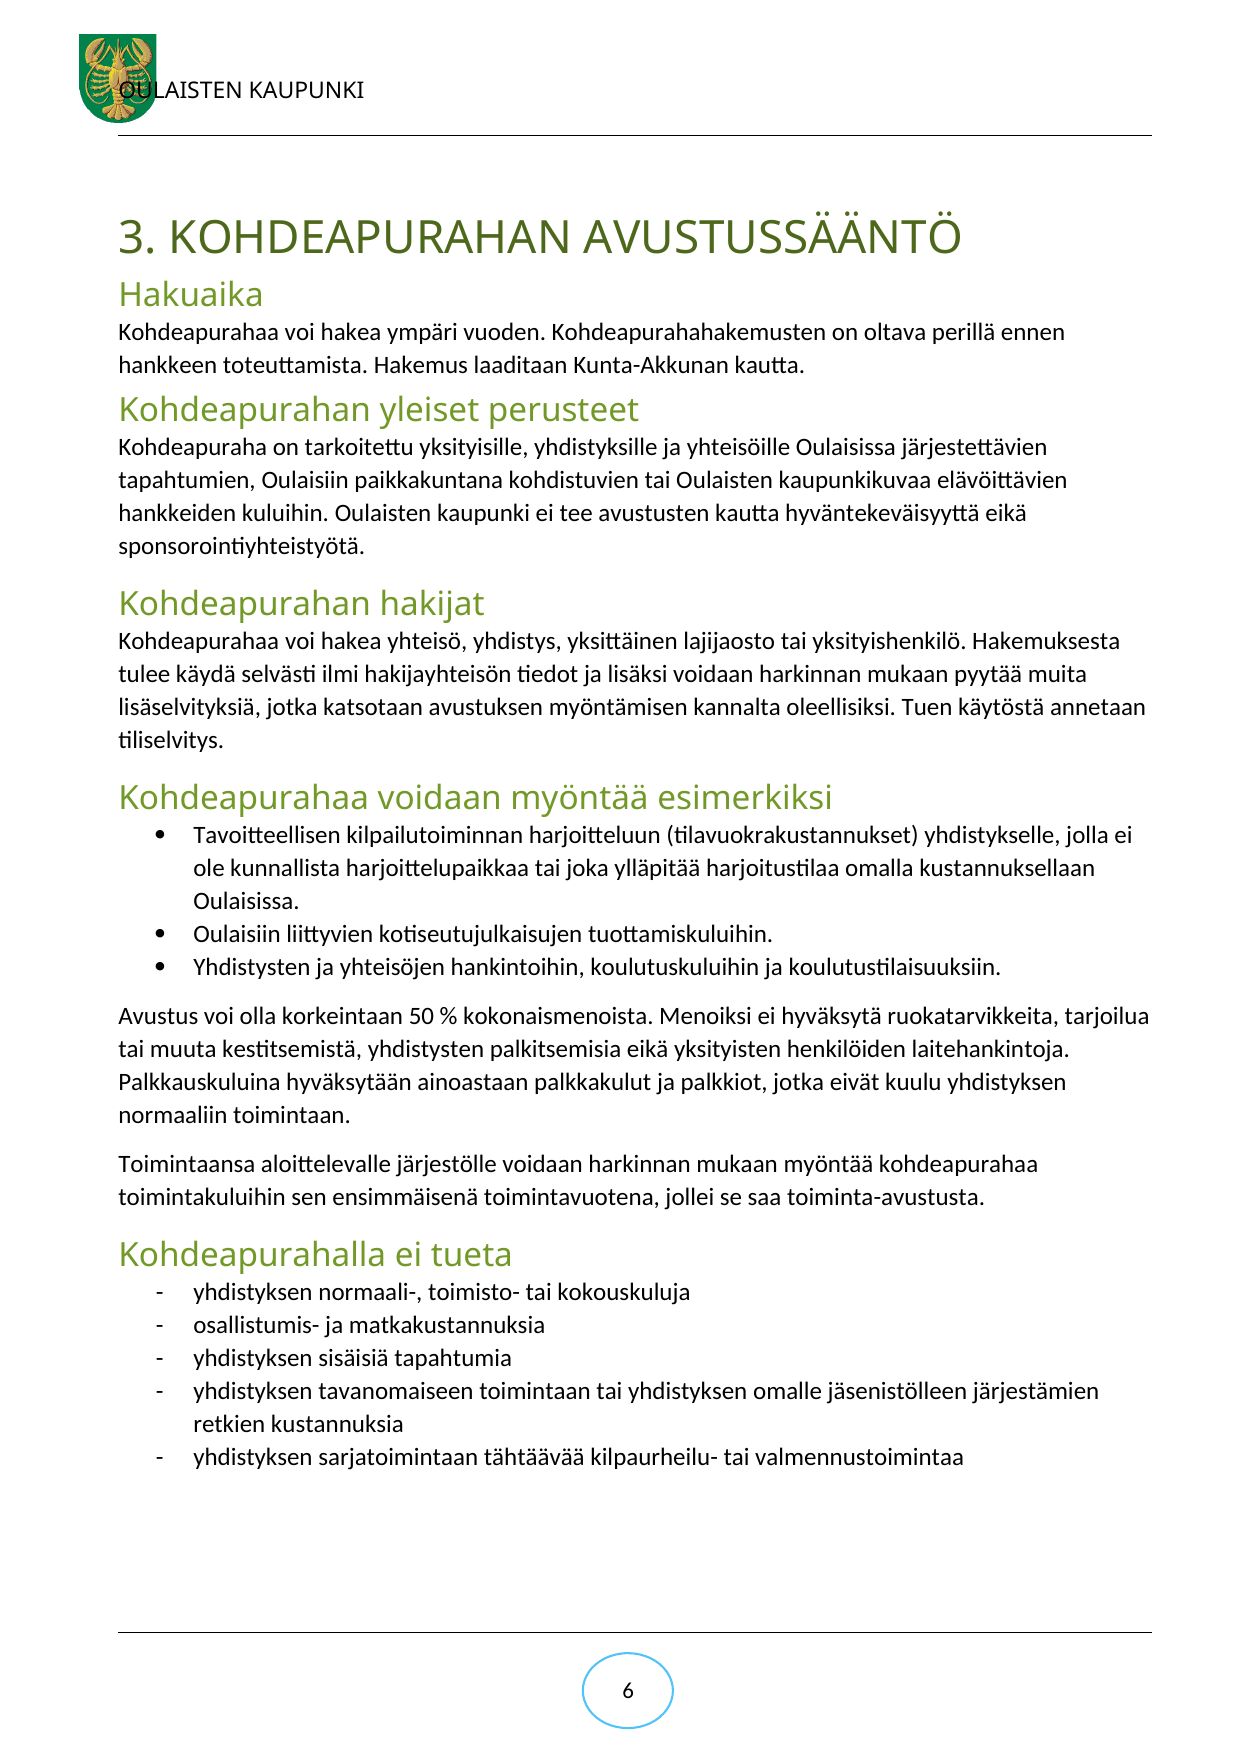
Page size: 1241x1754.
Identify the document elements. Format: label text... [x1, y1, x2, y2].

text Kohdeapuraha on tarkoitettu yksityisille, yhdistyksille ja yhteisöille Oulaisissa järjestettävien tapahtumien, Oulaisiin paikkakuntana kohdistuvien tai Oulaisten kaupunkikuvaa elävöittävien hankkeiden kuluihin. Oulaisten kaupunki ei tee avustusten kautta hyväntekeväisyyttä eikä sponsorointiyhteistyötä. [118, 432, 1152, 561]
text Kohdeapurahaa voi hakea yhteisö, yhdistys, yksittäinen lajijaosto tai yksityishenkilö. Hakemuksesta tulee käydä selvästi ilmi hakijayhteisön tiedot ja lisäksi voidaan harkinnan mukaan pyytää muita lisäselvityksiä, jotka katsotaan avustuksen myöntämisen kannalta oleellisiksi. Tuen käytöstä annetaan tiliselvitys. [118, 625, 1152, 754]
list Yhdistysten ja yhteisöjen hankintoihin, koulutuskuluihin ja koulutustilaisuuksiin. [156, 951, 1152, 981]
list yhdistyksen normaali-, toimisto- tai kokouskuluja [156, 1277, 1152, 1307]
subtitle Kohdeapurahan hakijat [118, 580, 1152, 625]
list yhdistyksen sisäisiä tapahtumia [156, 1342, 1152, 1373]
subtitle Hakuaika [118, 271, 1152, 316]
subtitle 3. KOHDEAPURAHAN AVUSTUSSÄÄNTÖ [118, 204, 1152, 267]
picture [79, 34, 157, 123]
text Avustus voi olla korkeintaan 50 % kokonaismenoista. Menoiksi ei hyväksytä ruokatarvikkeita, tarjoilua tai muuta kestitsemistä, yhdistysten palkitsemisia eikä yksityisten henkilöiden laitehankintoja. Palkkauskuluina hyväksytään ainoastaan palkkakulut ja palkkiot, jotka eivät kuulu yhdistyksen normaaliin toimintaan. [118, 1000, 1152, 1129]
list yhdistyksen tavanomaiseen toimintaan tai yhdistyksen omalle jäsenistölleen järjestämien retkien kustannuksia [156, 1375, 1152, 1439]
subtitle Kohdeapurahan yleiset perusteet [118, 386, 1152, 432]
list yhdistyksen sarjatoimintaan tähtäävää kilpaurheilu- tai valmennustoimintaa [156, 1441, 1152, 1472]
subtitle Kohdeapurahaa voidaan myöntää esimerkiksi [118, 774, 1152, 819]
text Kohdeapurahaa voi hakea ympäri vuoden. Kohdeapurahahakemusten on oltava perillä ennen hankkeen toteuttamista. Hakemus laaditaan Kunta-Akkunan kautta. [118, 316, 1152, 379]
list osallistumis- ja matkakustannuksia [156, 1309, 1152, 1340]
text Toimintaansa aloittelevalle järjestölle voidaan harkinnan mukaan myöntää kohdeapurahaa toimintakuluihin sen ensimmäisenä toimintavuotena, jollei se saa toiminta-avustusta. [118, 1149, 1152, 1212]
list Tavoitteellisen kilpailutoiminnan harjoitteluun (tilavuokrakustannukset) yhdistykselle, jolla ei ole kunnallista harjoittelupaikkaa tai joka ylläpitää harjoitustilaa omalla kustannuksellaan Oulaisissa. [156, 819, 1152, 915]
subtitle Kohdeapurahalla ei tueta [118, 1231, 1152, 1277]
list Oulaisiin liittyvien kotiseutujulkaisujen tuottamiskuluihin. [156, 918, 1152, 948]
